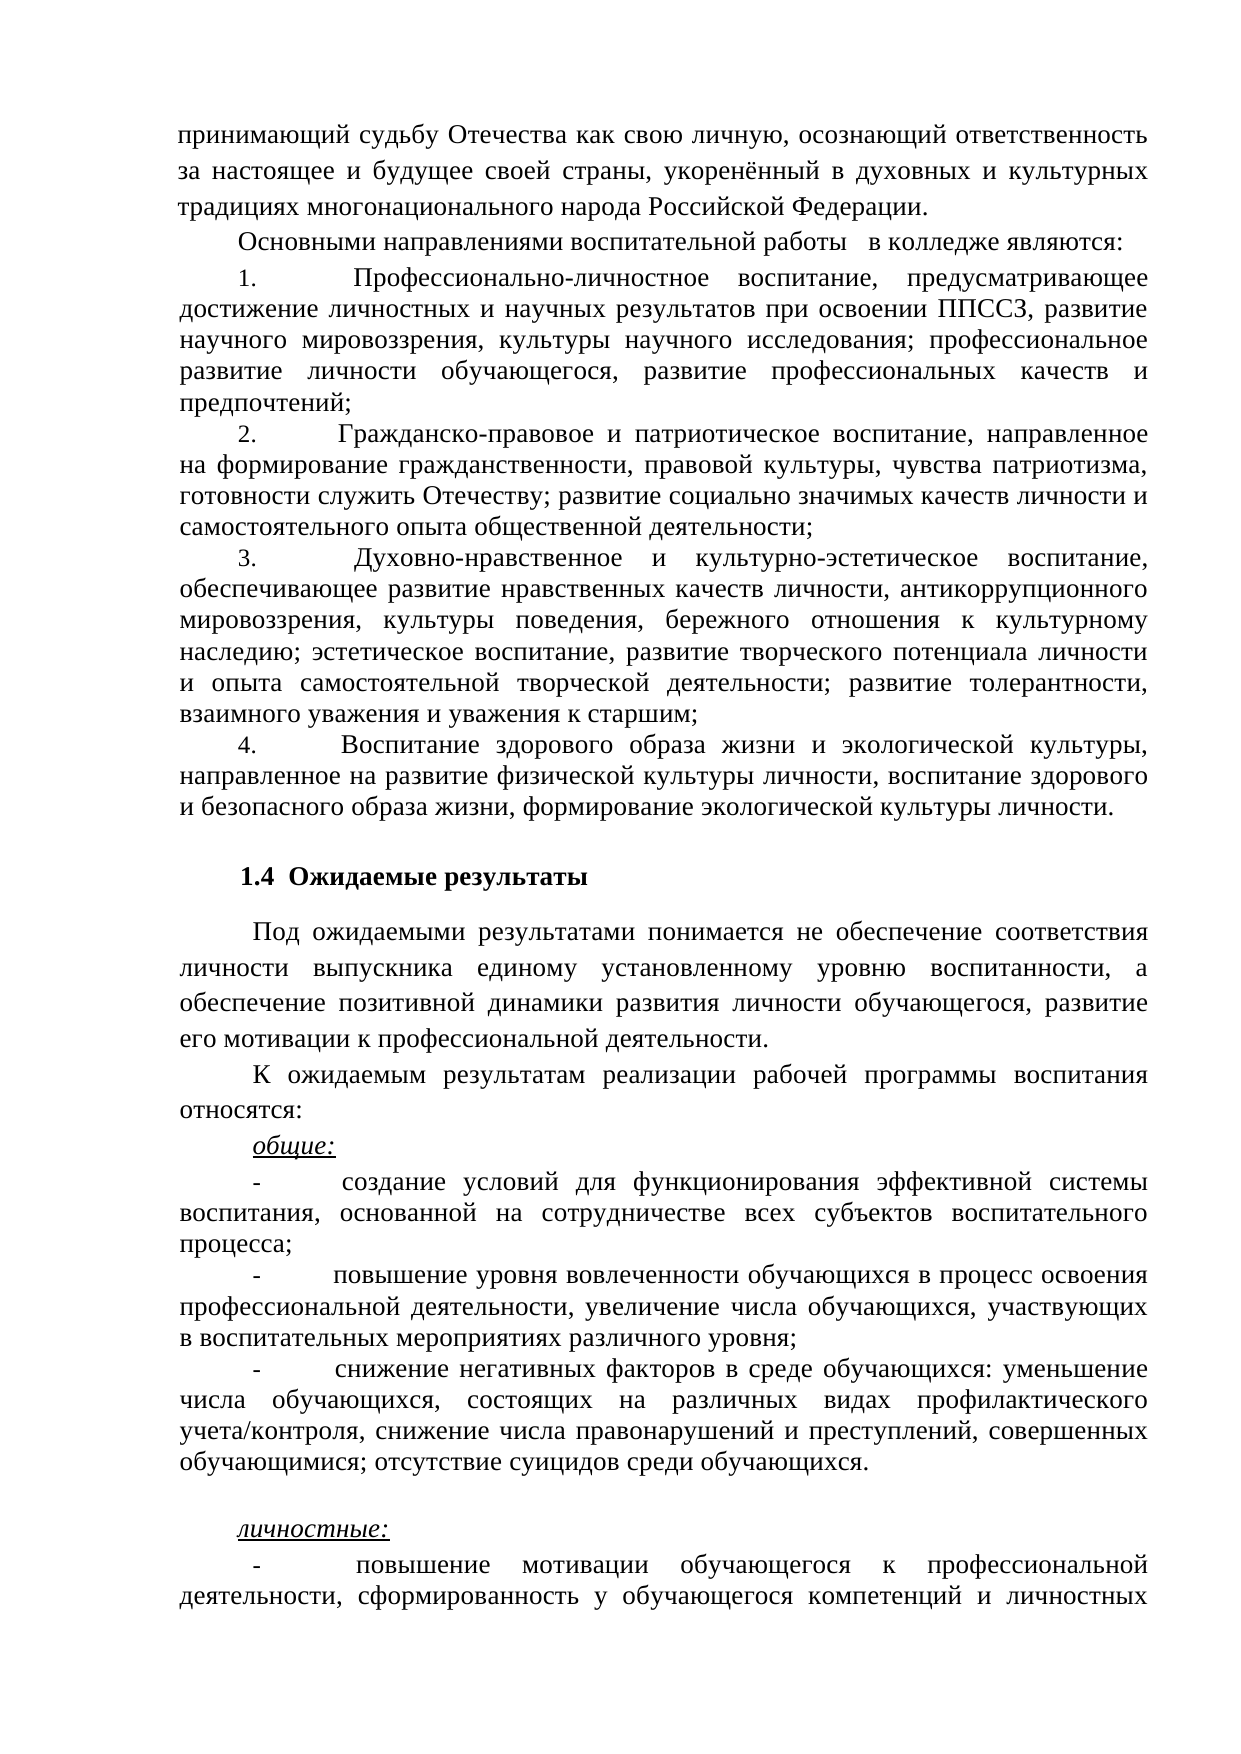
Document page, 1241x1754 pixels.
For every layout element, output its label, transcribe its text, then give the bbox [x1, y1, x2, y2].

text Под ожидаемыми результатами понимается не обеспечение соответствия личности выпускника единому установленному уровню воспитанности, а обеспечение позитивной динамики развития личности обучающегося, развитие его мотивации к профессиональной деятельности. [179, 915, 1149, 1053]
list повышение уровня вовлеченности обучающихся в процесс освоения профессиональной деятельности, увеличение числа обучающихся, участвующих в воспитательных мероприятиях различного уровня; [179, 1258, 1149, 1352]
list создание условий для функционирования эффективной системы воспитания, основанной на сотрудничестве всех субъектов воспитательного процесса; [179, 1165, 1149, 1258]
list Гражданско-правовое и патриотическое воспитание, направленное на формирование гражданственности, правовой культуры, чувства патриотизма, готовности служить Отечеству; развитие социально значимых качеств личности и самостоятельного опыта общественной деятельности; [179, 417, 1149, 541]
list снижение негативных факторов в среде обучающихся: уменьшение числа обучающихся, состоящих на различных видах профилактического учета/контроля, снижение числа правонарушений и преступлений, совершенных обучающимися; отсутствие суицидов среди обучающихся. [179, 1352, 1149, 1476]
text 1.4 Ожидаемые результаты [177, 860, 1152, 891]
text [177, 118, 1149, 221]
text К ожидаемым результатам реализации рабочей программы воспитания относятся: [179, 1058, 1149, 1125]
text Основными направлениями воспитательной работы в колледже являются: [179, 225, 1152, 256]
text общие: [179, 1129, 1152, 1160]
list Воспитание здорового образа жизни и экологической культуры, направленное на развитие физической культуры личности, воспитание здорового и безопасного образа жизни, формирование экологической культуры личности. [179, 728, 1149, 822]
text личностные: [179, 1512, 1152, 1543]
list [179, 1548, 1149, 1610]
list Духовно-нравственное и культурно-эстетическое воспитание, обеспечивающее развитие нравственных качеств личности, антикоррупционного мировоззрения, культуры поведения, бережного отношения к культурному наследию; эстетическое воспитание, развитие творческого потенциала личности и опыта самостоятельной творческой деятельности; развитие толерантности, взаимного уважения и уважения к старшим; [179, 541, 1149, 728]
list Профессионально-личностное воспитание, предусматривающее достижение личностных и научных результатов при освоении ППССЗ, развитие научного мировоззрения, культуры научного исследования; профессиональное развитие личности обучающегося, развитие профессиональных качеств и предпочтений; [179, 261, 1149, 417]
